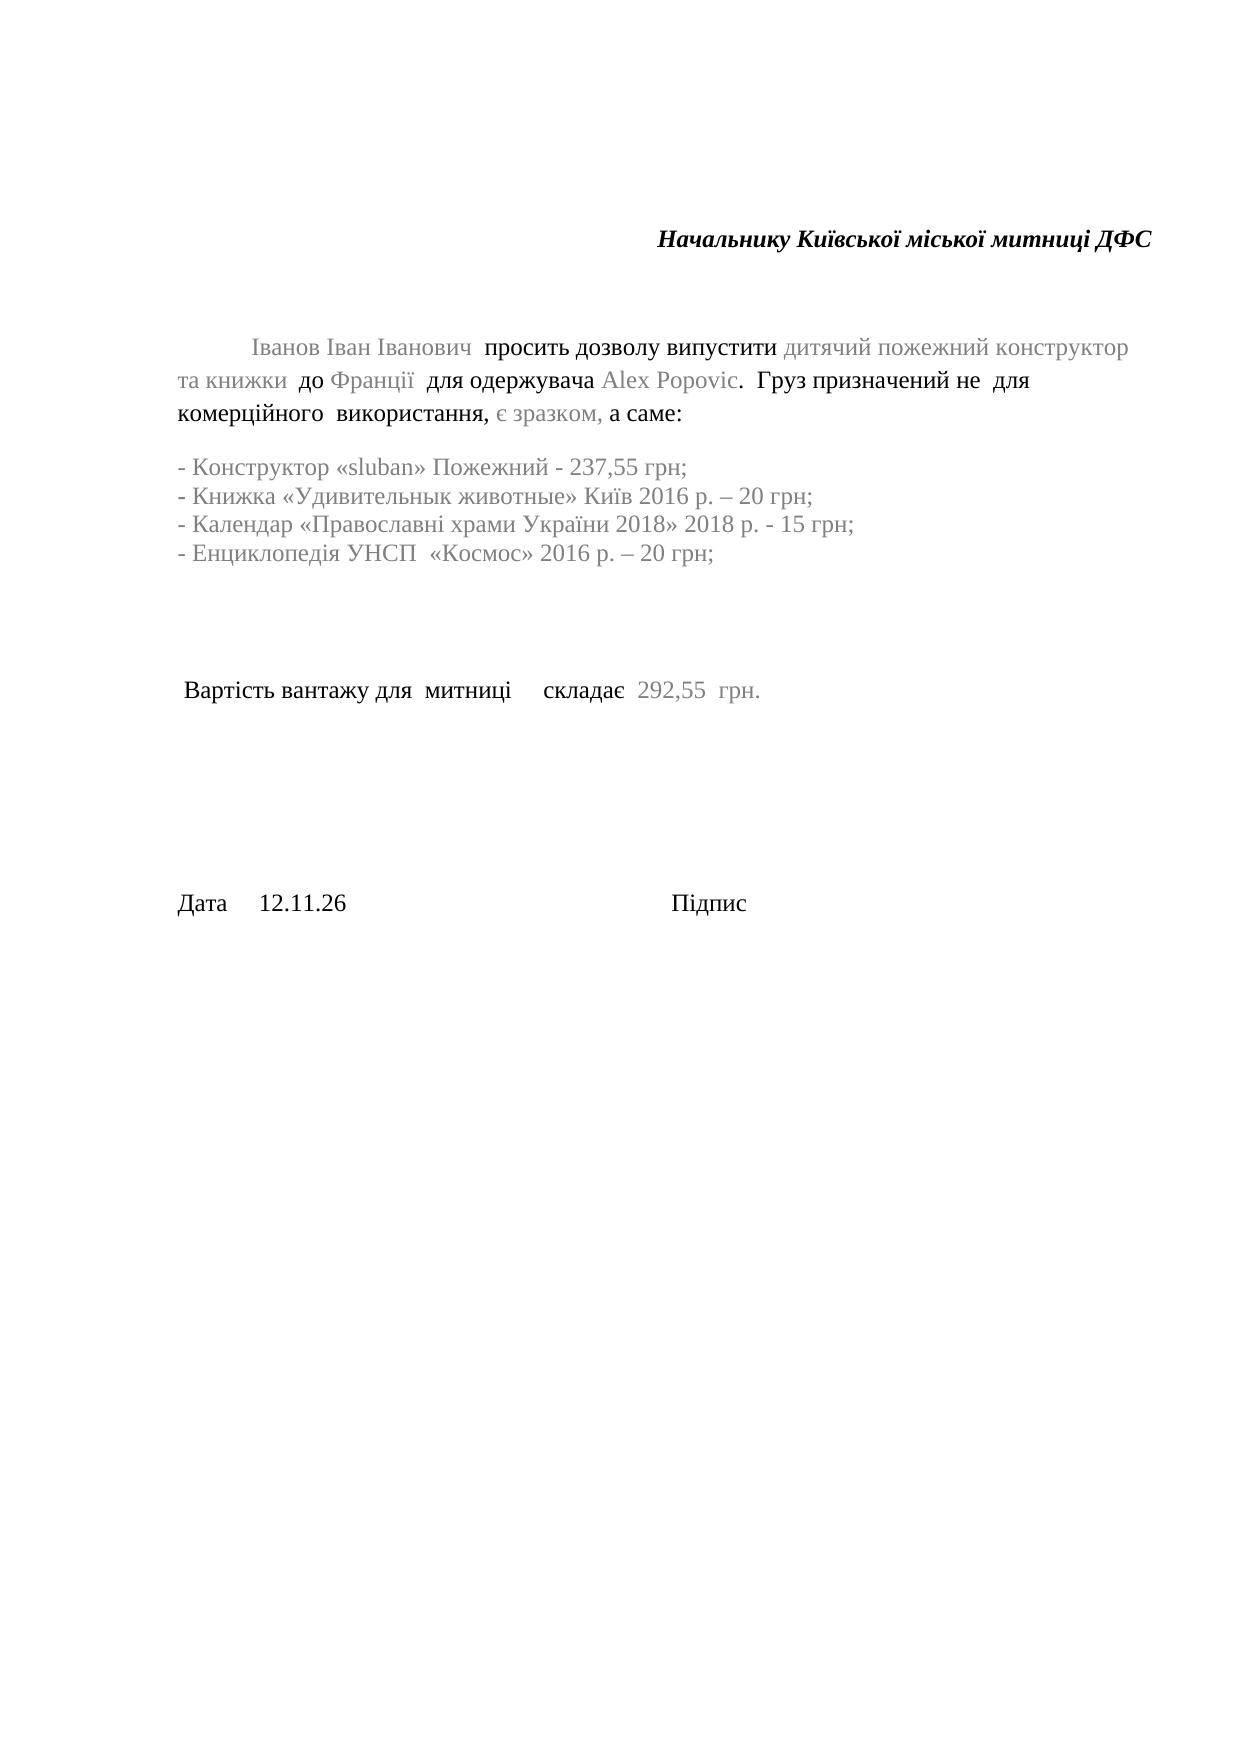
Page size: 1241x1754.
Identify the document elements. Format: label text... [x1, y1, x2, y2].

text Дата 21.03.18 Підпис [177, 888, 1152, 917]
text Начальнику Київської міської митниці ДФС [177, 224, 1152, 253]
text - Календар «Православні храми України 2018» 2018 р. - 15 грн; [177, 509, 1152, 538]
text - Книжка «Удивительнык животные» Київ 2016 р. – 20 грн; [177, 481, 1152, 509]
text Іванов Іван Іванович просить дозволу випустити дитячий пожежний конструктор та книжки до Франції для одержувача Alex Popovic. Груз призначений не для комерційного використання, є зразком, а саме: [177, 332, 1152, 427]
text - Конструктор «sluban» Пожежний - 237,55 грн; [177, 452, 1152, 481]
text Вартість вантажу для митниці складає 292,55 грн. [177, 675, 1152, 703]
text - Енциклопедія УНСП «Космос» 2016 р. – 20 грн; [177, 538, 1152, 567]
